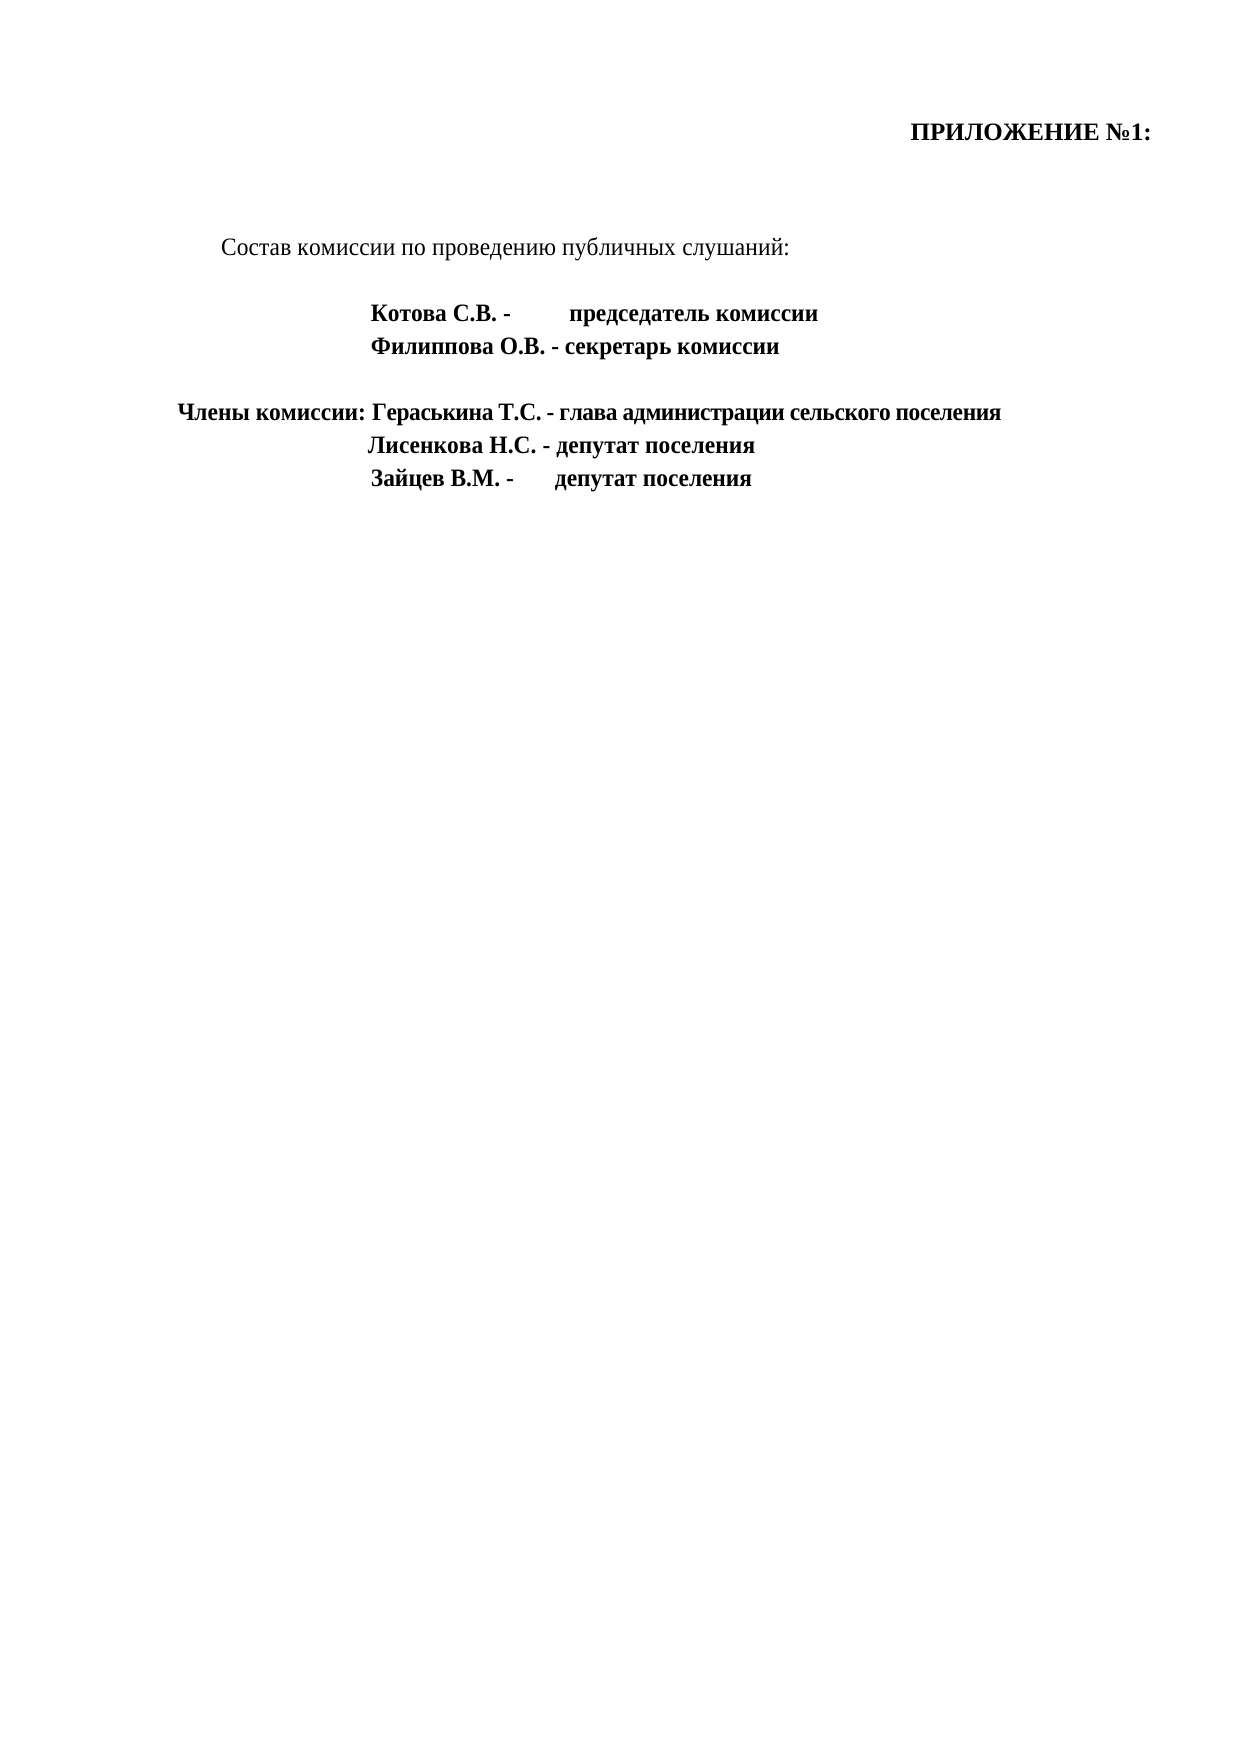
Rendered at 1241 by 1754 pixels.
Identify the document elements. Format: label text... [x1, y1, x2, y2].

text Зайцев В.М. - депутат поселения [177, 463, 1152, 492]
text Котова С.В. - председатель комиссии [177, 298, 1152, 327]
text Члены комиссии: Гераськина Т.С. - глава администрации сельского поселения [177, 397, 1152, 426]
text Лисенкова Н.С. - депутат поселения [177, 431, 1152, 459]
text Состав комиссии по проведению публичных слушаний: [215, 232, 1152, 261]
text Филиппова О.В. - секретарь комиссии [177, 331, 1152, 360]
text ПРИЛОЖЕНИЕ №1: [177, 89, 1152, 146]
